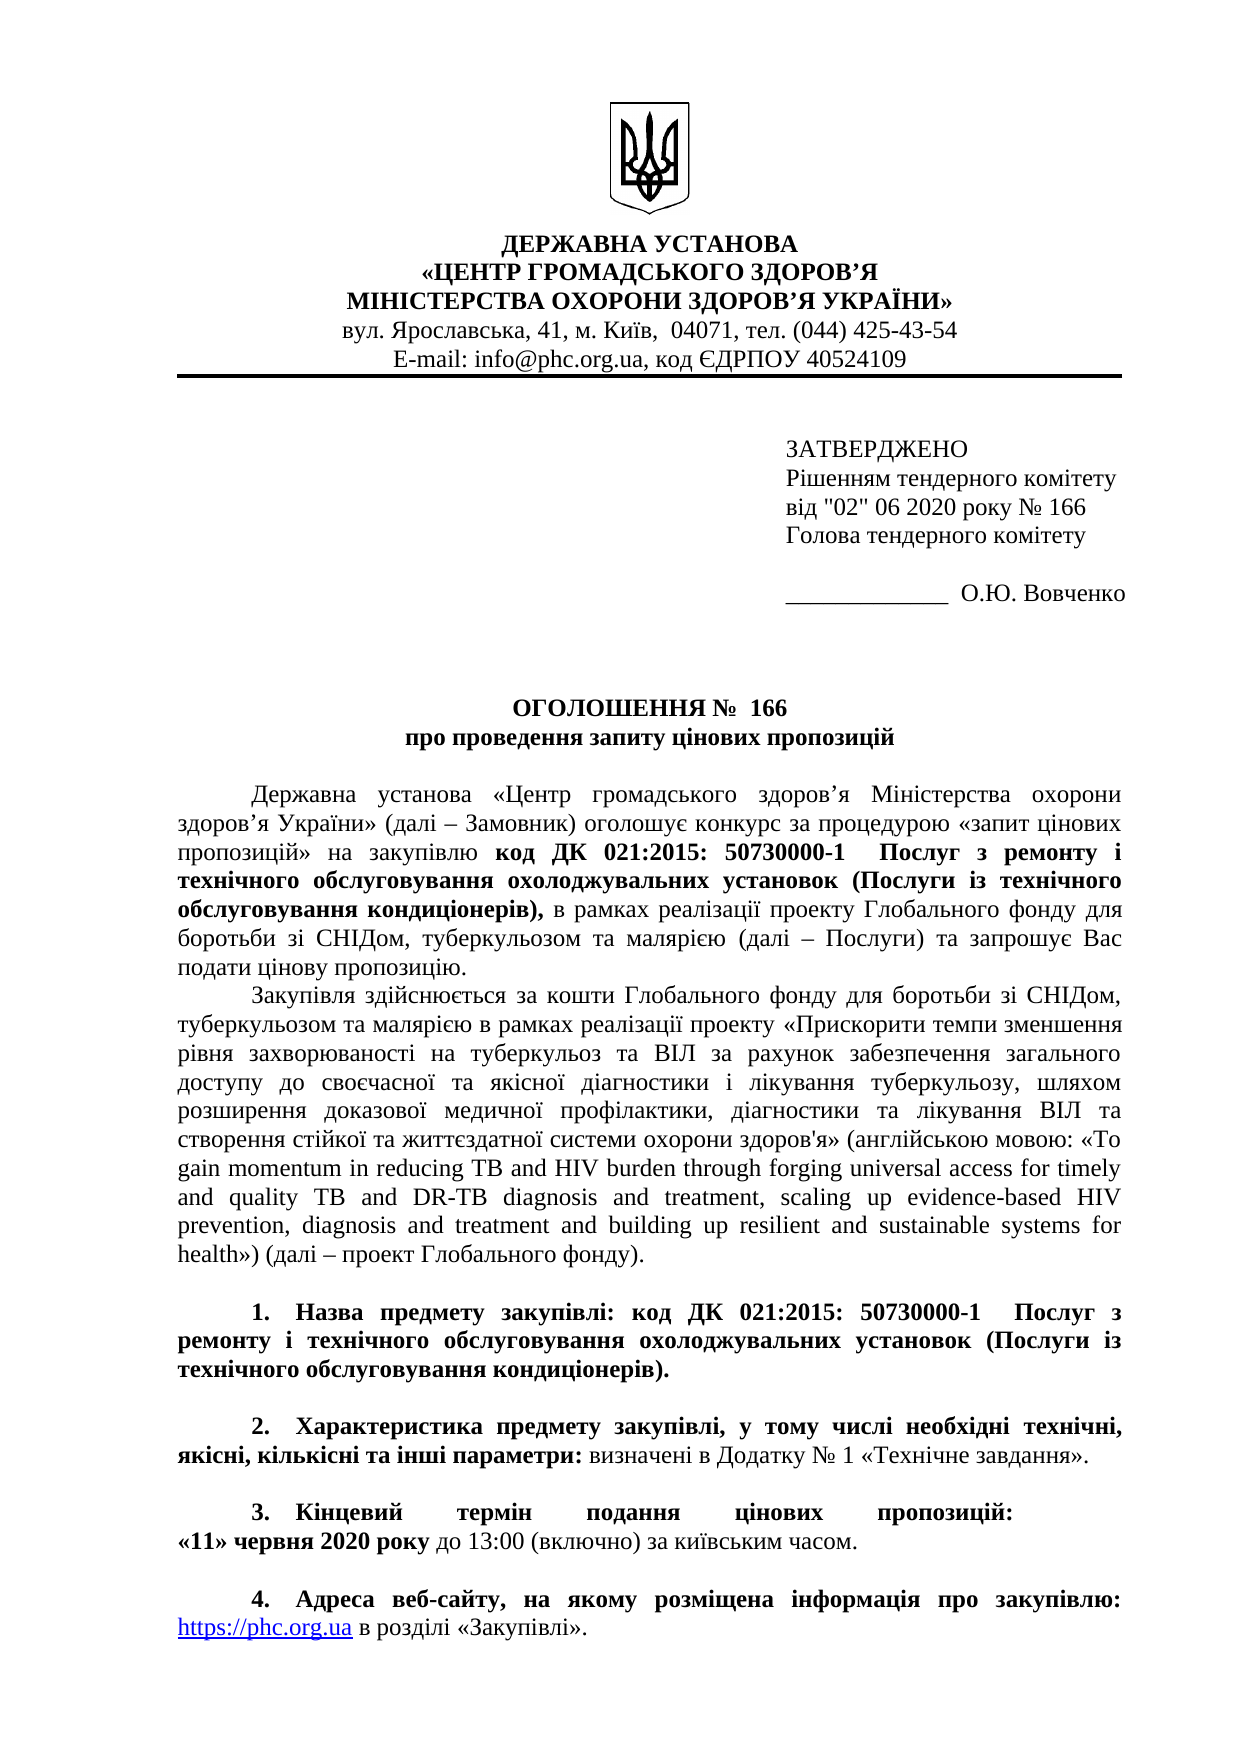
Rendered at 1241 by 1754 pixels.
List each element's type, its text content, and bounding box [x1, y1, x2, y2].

text Закупівля здійснюється за кошти Глобального фонду для боротьби зі СНІДом, туберкульозом та малярією в рамках реалізації проекту «Прискорити темпи зменшення рівня захворюваності на туберкульоз та ВІЛ за рахунок забезпечення загального доступу до своєчасної та якісної діагностики і лікування туберкульозу, шляхом розширення доказової медичної профілактики, діагностики та лікування ВІЛ та створення стійкої та життєздатної системи охорони здоров'я» (англійською мовою: «To gain momentum in reducing TB and HIV burden through forging universal access for timely and quality TB and DR-TB diagnosis and treatment, scaling up evidence-based HIV prevention, diagnosis and treatment and building up resilient and sustainable systems for health») (далі – проект Глобального фонду). [177, 981, 1122, 1268]
text E-mail: info@phc.org.ua, код ЄДРПОУ 40524109 [177, 344, 1122, 374]
table_header ЗАТВЕРДЖЕНО Рішенням тендерного комітету від "02" 06 2020 року № 166 Голова тендерного комітету _____________ О.Ю. Вовченко [196, 406, 1196, 636]
list Адреса веб-сайту, на якому розміщена інформація про закупівлю: https://phc.org.ua в розділі «Закупівлі». [177, 1584, 1122, 1641]
text про проведення запиту цінових пропозицій [177, 722, 1122, 751]
text МІНІСТЕРСТВА ОХОРОНИ ЗДОРОВ’Я УКРАЇНИ» [177, 286, 1122, 315]
text ОГОЛОШЕННЯ № 166 [177, 693, 1122, 722]
text Державна установа «Центр громадського здоров’я Міністерства охорони здоров’я України» (далі – Замовник) оголошує конкурс за процедурою «запит цінових пропозицій» на закупівлю код ДК 021:2015: 50730000-1 Послуг з ремонту і технічного обслуговування охолоджувальних установок (Послуги із технічного обслуговування кондиціонерів), в рамках реалізації проекту Глобального фонду для боротьби зі СНІДом, туберкульозом та малярією (далі – Послуги) та запрошує Вас подати цінову пропозицію. [177, 779, 1122, 981]
text ДЕРЖАВНА УСТАНОВА [177, 229, 1122, 257]
list Характеристика предмету закупівлі, у тому числі необхідні технічні, якісні, кількісні та інші параметри: визначені в Додатку № 1 «Технічне завдання». [177, 1411, 1122, 1469]
text вул. Ярославська, 41, м. Київ, 04071, тел. (044) 425-43-54 [177, 315, 1122, 344]
text «ЦЕНТР ГРОМАДСЬКОГО ЗДОРОВ’Я [177, 257, 1122, 286]
list Кінцевий термін подання цінових пропозицій: «11» червня 2020 року до 13:00 (включно) за київським часом. [177, 1497, 1122, 1555]
list Назва предмету закупівлі: код ДК 021:2015: 50730000-1 Послуг з ремонту і технічного обслуговування охолоджувальних установок (Послуги із технічного обслуговування кондиціонерів). [177, 1297, 1122, 1383]
picture [610, 102, 690, 215]
